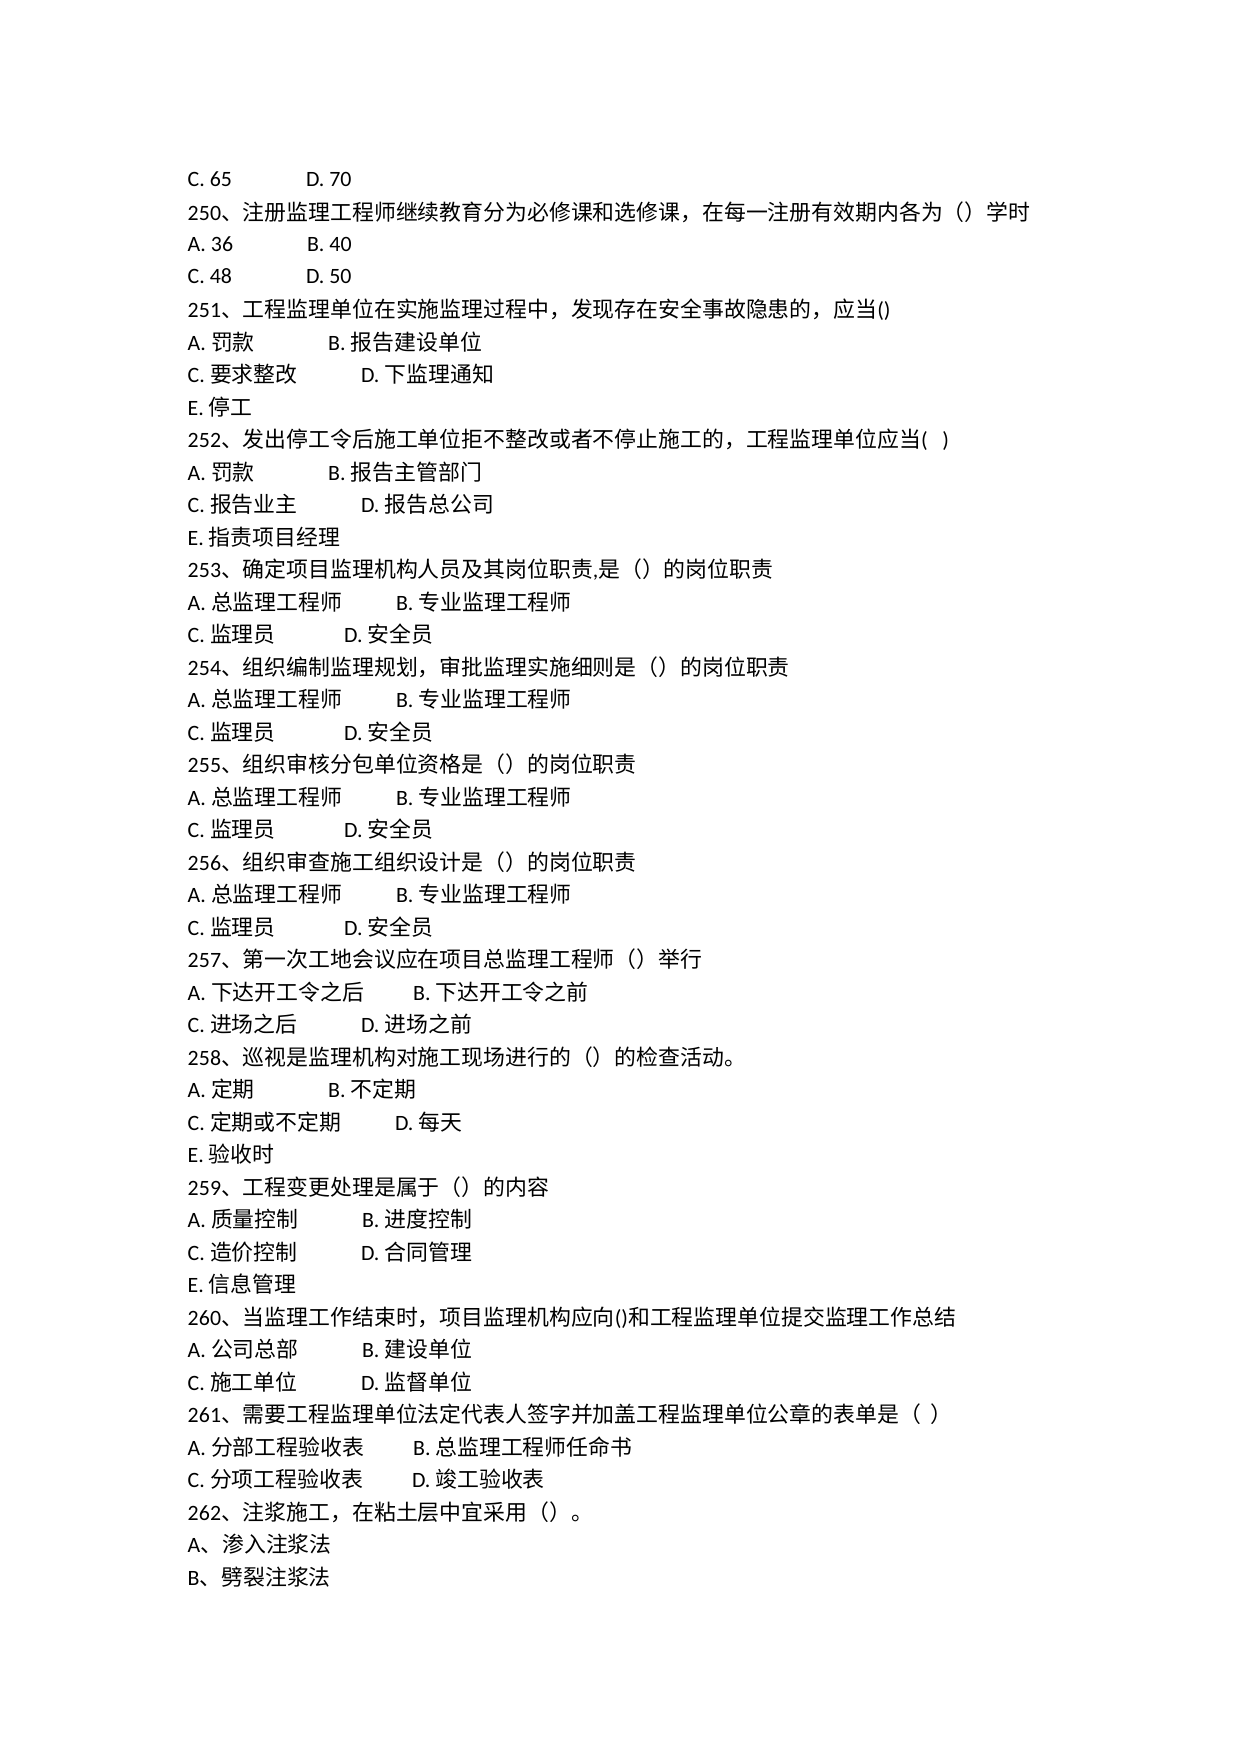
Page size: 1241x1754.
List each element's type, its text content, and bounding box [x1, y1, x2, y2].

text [187, 162, 1053, 1494]
text B、劈裂注浆法 [187, 1559, 1053, 1592]
text A、渗入注浆法 [187, 1527, 1053, 1559]
text 262、注浆施工，在粘土层中宜采用（）。 [187, 1494, 1053, 1527]
